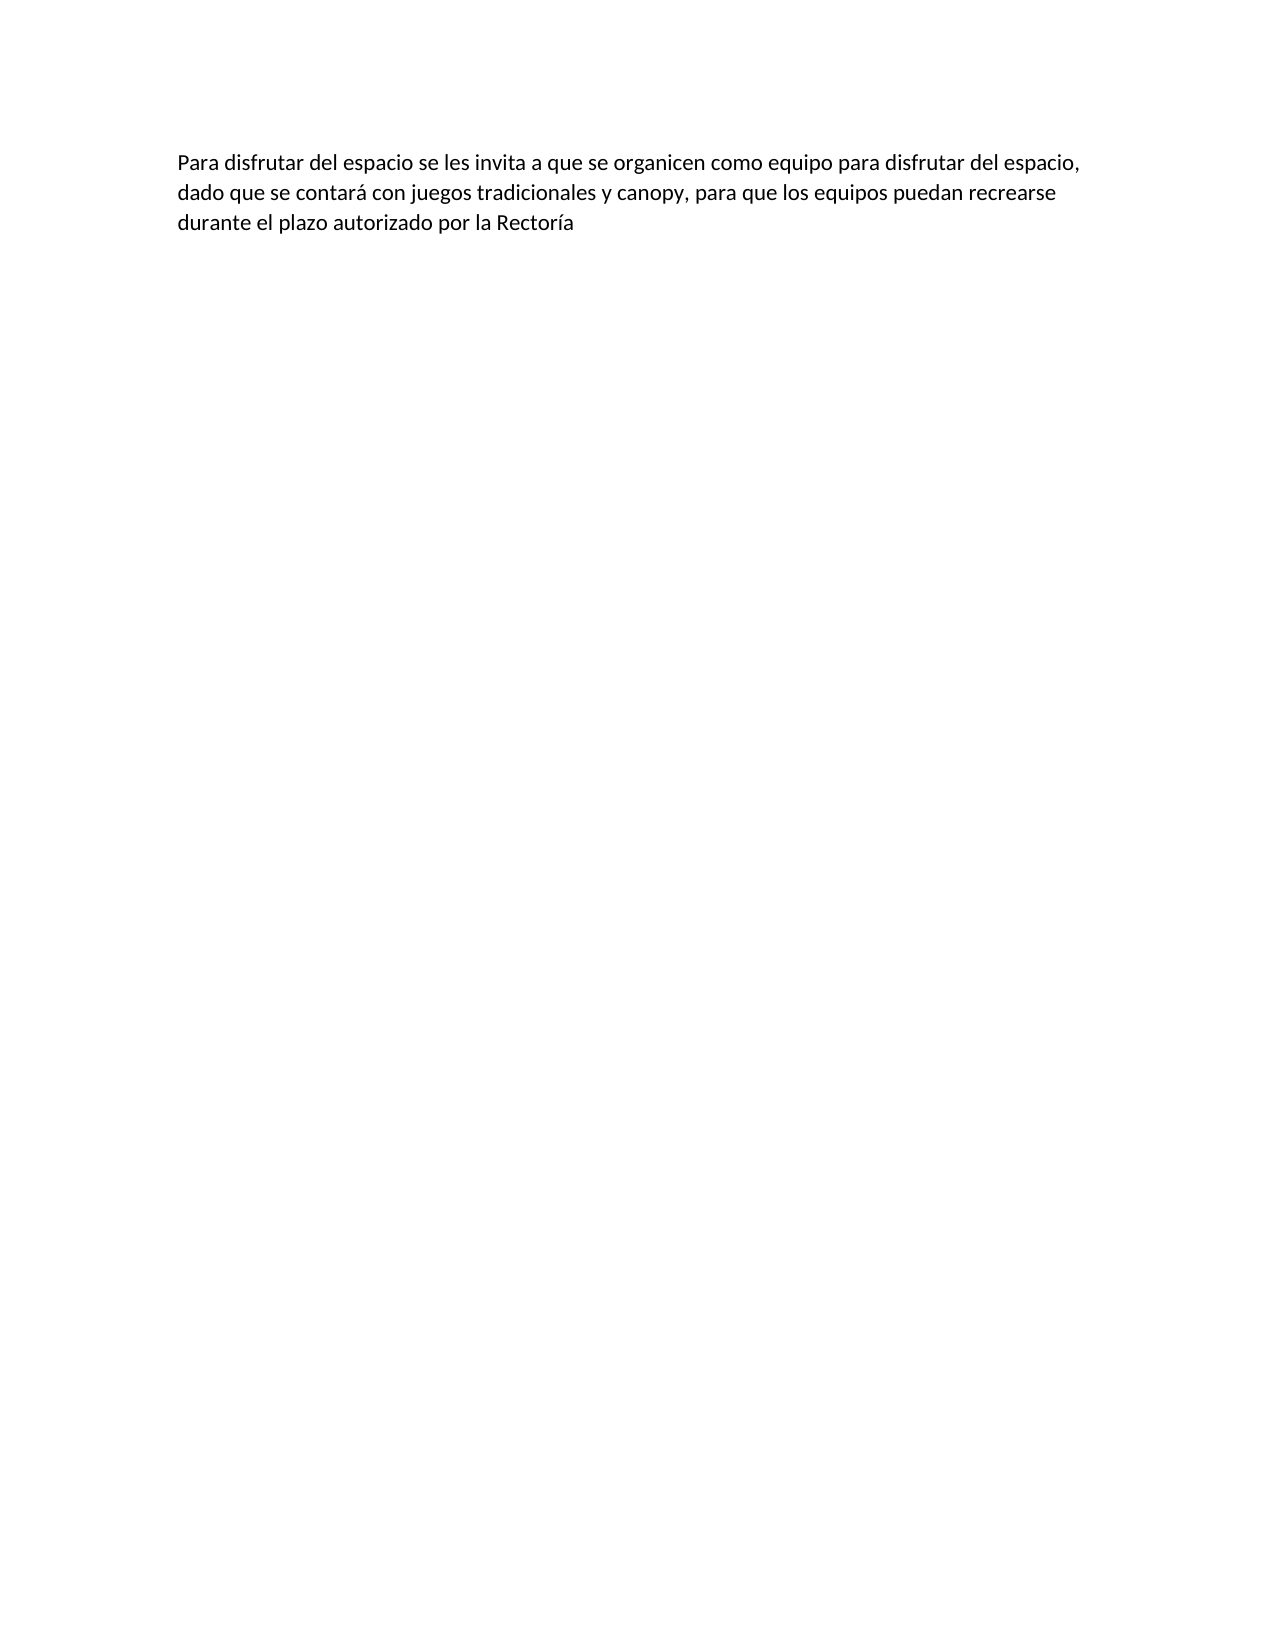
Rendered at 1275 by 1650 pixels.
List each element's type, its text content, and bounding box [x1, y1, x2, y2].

text Para disfrutar del espacio se les invita a que se organicen como equipo para disfrutar del espacio, dado que se contará con juegos tradicionales y canopy, para que los equipos puedan recrearse durante el plazo autorizado por la Rectoría [177, 148, 1098, 236]
